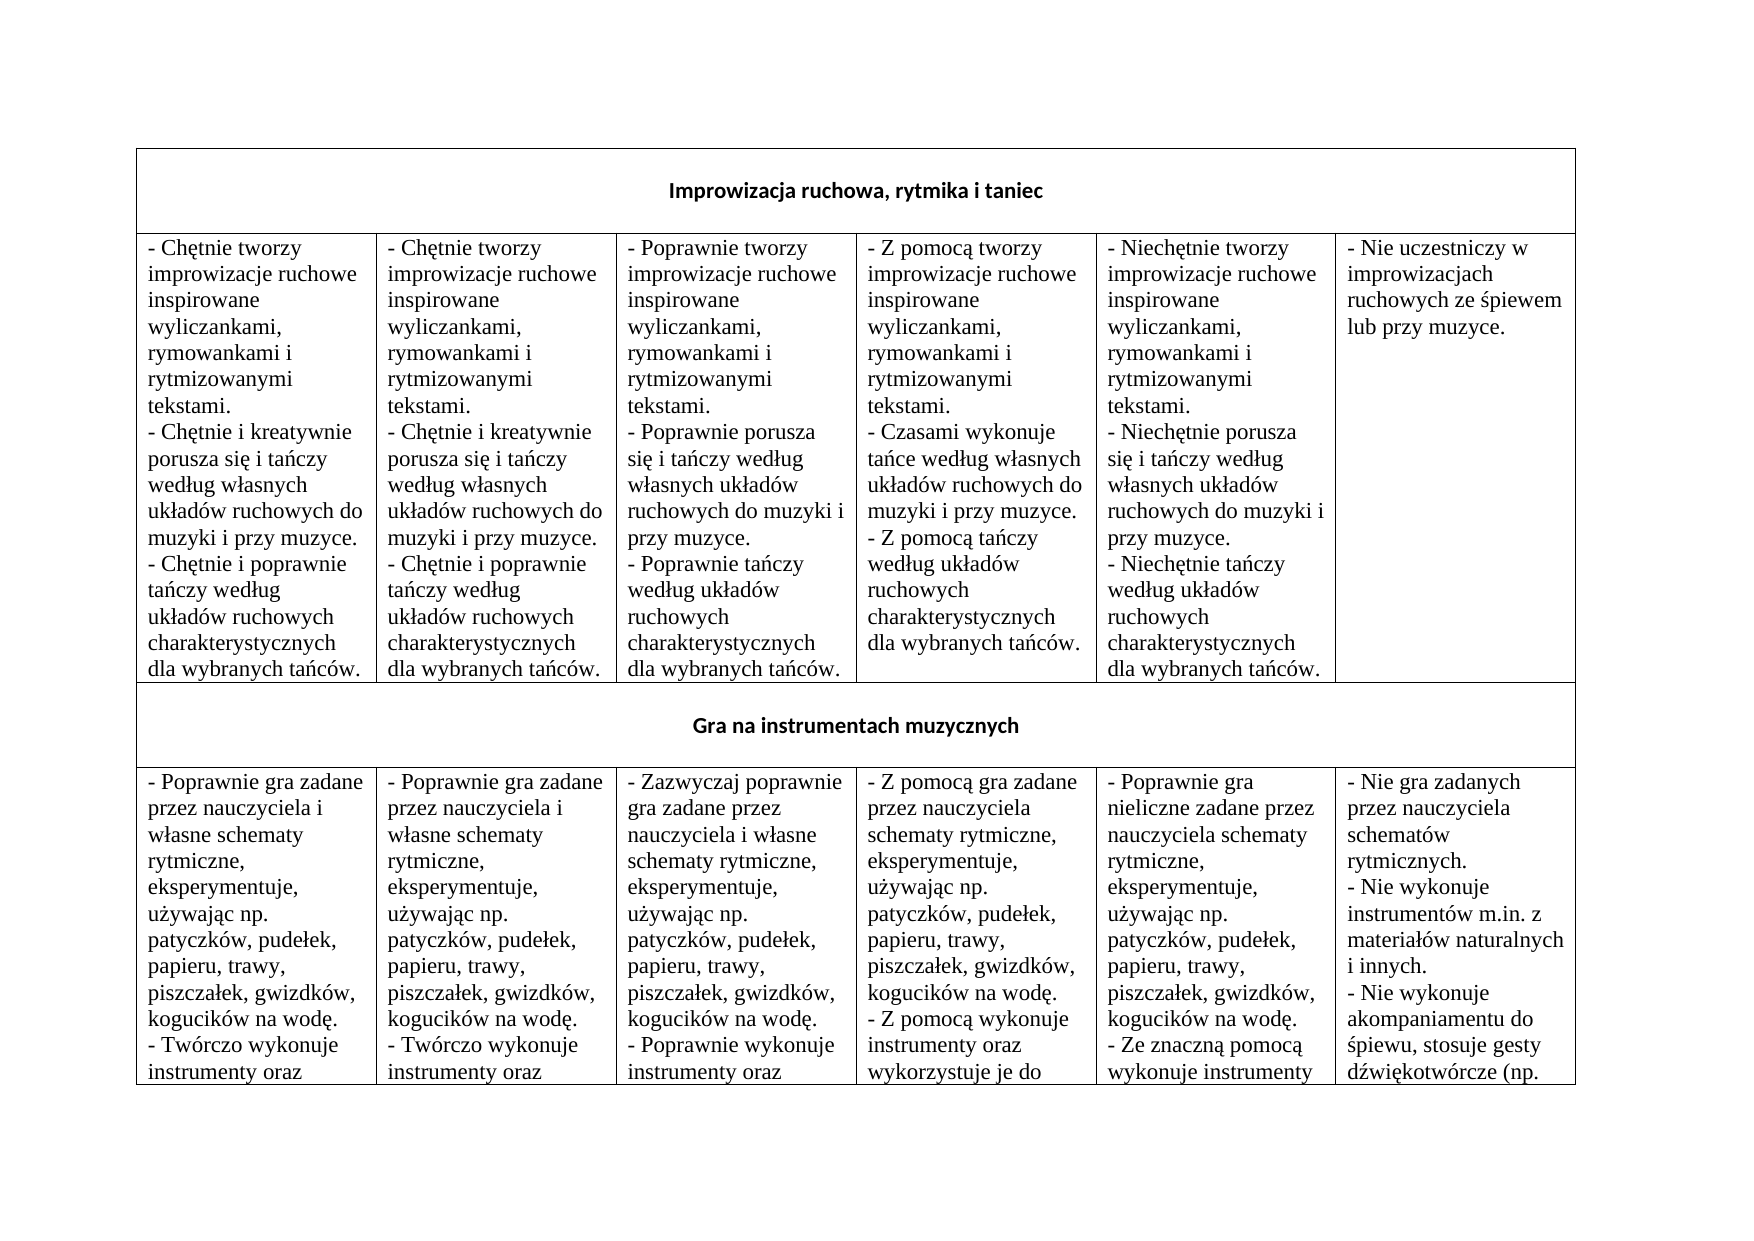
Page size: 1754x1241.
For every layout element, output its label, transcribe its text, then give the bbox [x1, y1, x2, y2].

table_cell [377, 768, 616, 1084]
table_cell - Chętnie tworzy improwizacje ruchowe inspirowane wyliczankami, rymowankami i rytmizowanymi tekstami. - Chętnie i kreatywnie porusza się i tańczy według własnych układów ruchowych do muzyki i przy muzyce. - Chętnie i poprawnie tańczy według układów ruchowych charakterystycznych dla wybranych tańców. [137, 234, 376, 682]
table_cell - Niechętnie tworzy improwizacje ruchowe inspirowane wyliczankami, rymowankami i rytmizowanymi tekstami. - Niechętnie porusza się i tańczy według własnych układów ruchowych do muzyki i przy muzyce. - Niechętnie tańczy według układów ruchowych charakterystycznych dla wybranych tańców. [1097, 234, 1335, 682]
table_cell - Poprawnie tworzy improwizacje ruchowe inspirowane wyliczankami, rymowankami i rytmizowanymi tekstami. - Poprawnie porusza się i tańczy według własnych układów ruchowych do muzyki i przy muzyce. - Poprawnie tańczy według układów ruchowych charakterystycznych dla wybranych tańców. [617, 234, 856, 682]
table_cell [857, 768, 1096, 1084]
table_cell - Chętnie tworzy improwizacje ruchowe inspirowane wyliczankami, rymowankami i rytmizowanymi tekstami. - Chętnie i kreatywnie porusza się i tańczy według własnych układów ruchowych do muzyki i przy muzyce. - Chętnie i poprawnie tańczy według układów ruchowych charakterystycznych dla wybranych tańców. [377, 234, 616, 682]
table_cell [137, 768, 376, 1084]
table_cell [617, 768, 856, 1084]
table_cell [1097, 768, 1335, 1084]
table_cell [1336, 768, 1575, 1084]
table_cell Gra na instrumentach muzycznych [137, 683, 1575, 767]
table_cell - Nie uczestniczy w improwizacjach ruchowych ze śpiewem lub przy muzyce. [1336, 234, 1575, 682]
table_cell Improwizacja ruchowa, rytmika i taniec [137, 149, 1575, 233]
table_cell - Z pomocą tworzy improwizacje ruchowe inspirowane wyliczankami, rymowankami i rytmizowanymi tekstami. - Czasami wykonuje tańce według własnych układów ruchowych do muzyki i przy muzyce. - Z pomocą tańczy według układów ruchowych charakterystycznych dla wybranych tańców. [857, 234, 1096, 682]
